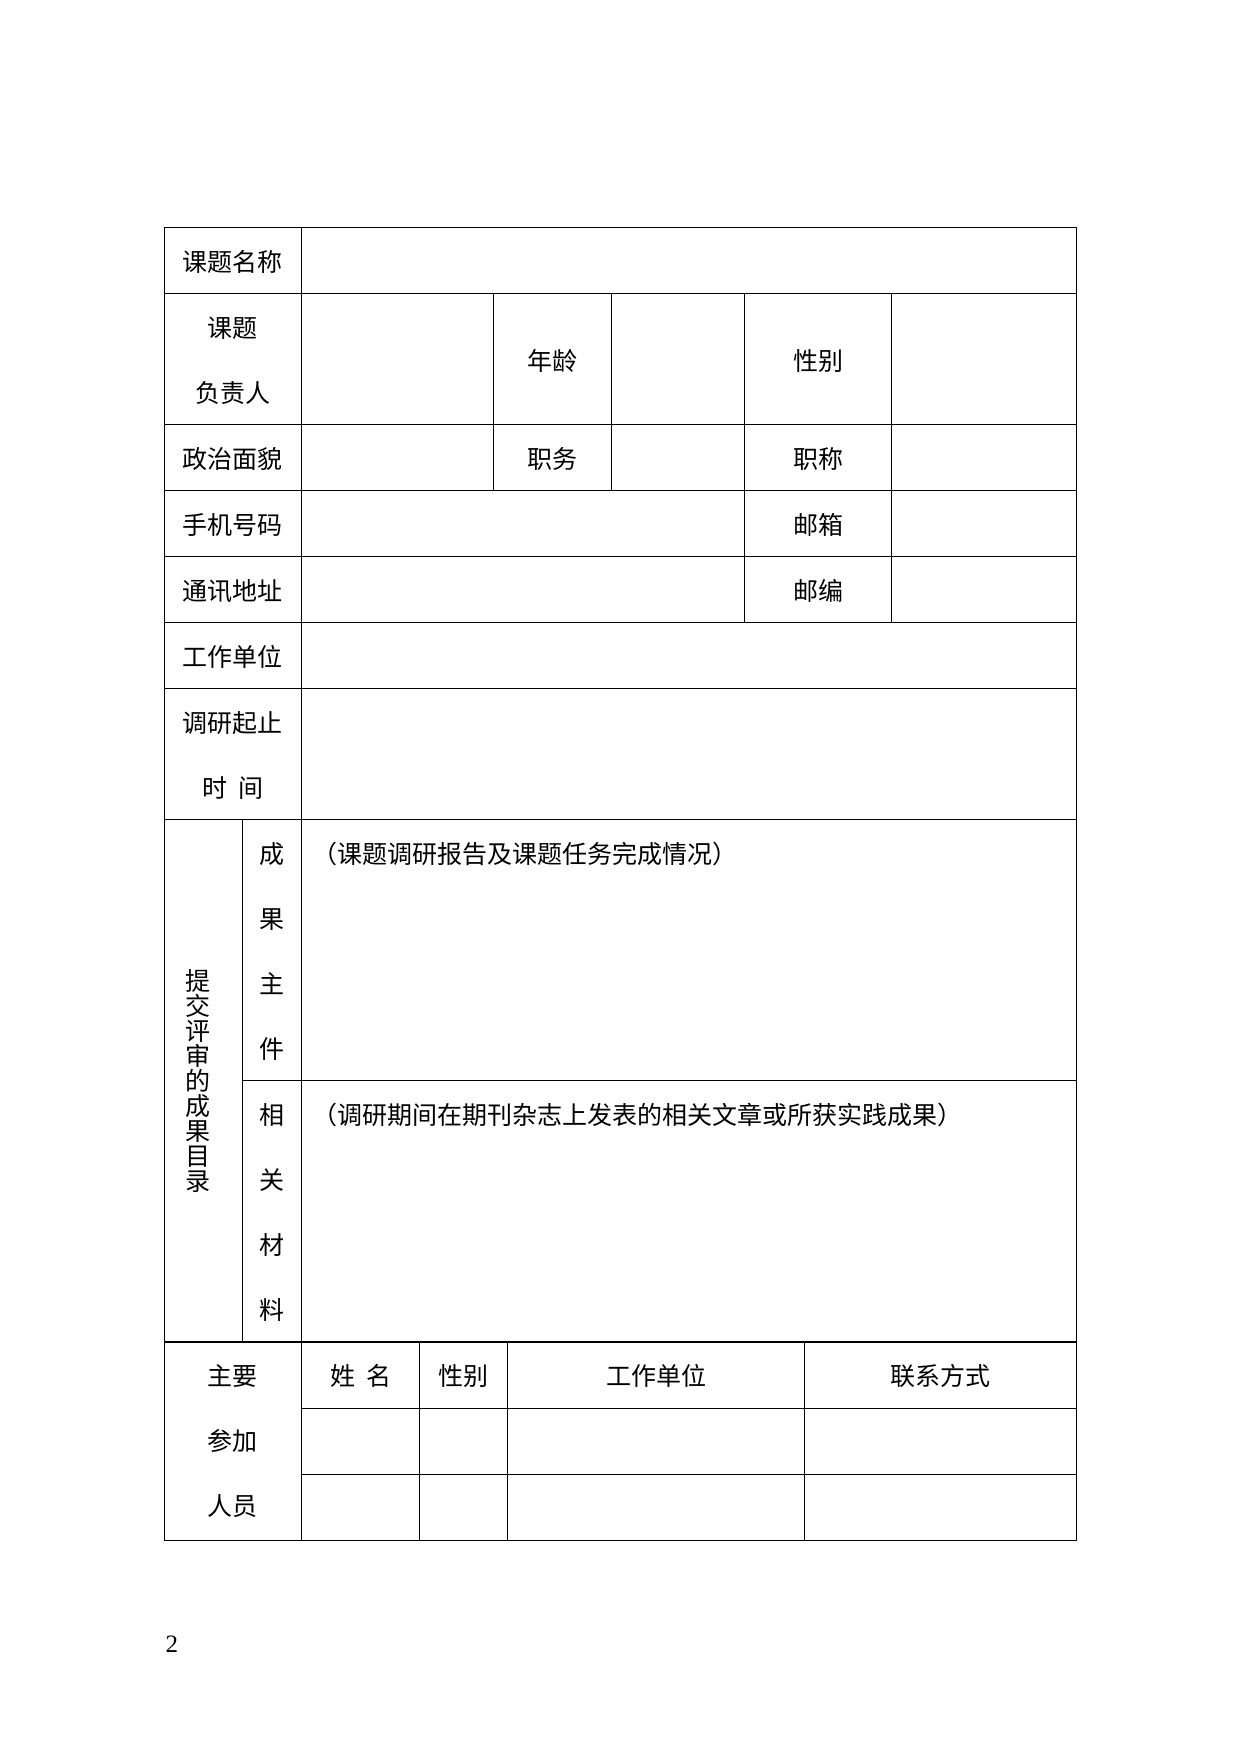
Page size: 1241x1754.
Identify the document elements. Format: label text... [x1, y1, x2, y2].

table_cell [302, 491, 744, 556]
table_cell 邮编 [745, 557, 891, 622]
table_cell [892, 294, 1076, 424]
table_cell 成果主件 [243, 820, 301, 1080]
table_cell [805, 1475, 1076, 1539]
table_cell 课题 负责人 [165, 294, 301, 424]
table_header 课题名称 [165, 228, 301, 293]
table_header [302, 228, 1076, 293]
table_cell [302, 1475, 419, 1539]
table_cell 职务 [494, 425, 611, 490]
table_cell 工作单位 [508, 1343, 804, 1407]
table_cell 邮箱 [745, 491, 891, 556]
table_cell [420, 1409, 507, 1473]
table_cell 姓 名 [302, 1343, 419, 1407]
table_cell [302, 425, 493, 490]
table_cell [612, 294, 744, 424]
table_cell 政治面貌 [165, 425, 301, 490]
table_cell 主要 参加 人员 [165, 1343, 301, 1539]
table_cell [508, 1409, 804, 1473]
table_cell 调研起止时 间 [165, 689, 301, 819]
table_cell [420, 1475, 507, 1539]
table_cell [302, 557, 744, 622]
table_cell （课题调研报告及课题任务完成情况） [302, 820, 1076, 1080]
table_cell [892, 557, 1076, 622]
table_cell [805, 1409, 1076, 1473]
table_cell 性别 [420, 1343, 507, 1407]
table_cell [302, 1409, 419, 1473]
table_cell [612, 425, 744, 490]
table_cell 相关材料 [243, 1081, 301, 1341]
table_cell 联系方式 [805, 1343, 1076, 1407]
table_cell 提交评审的成果目录 [165, 820, 242, 1341]
table_cell [892, 491, 1076, 556]
table_cell （调研期间在期刊杂志上发表的相关文章或所获实践成果） [302, 1081, 1076, 1341]
table_cell [302, 689, 1076, 819]
table_cell 年龄 [494, 294, 611, 424]
table_cell 通讯地址 [165, 557, 301, 622]
table_cell [892, 425, 1076, 490]
table_cell 手机号码 [165, 491, 301, 556]
table_cell 职称 [745, 425, 891, 490]
table_cell [302, 623, 1076, 688]
table_cell 工作单位 [165, 623, 301, 688]
table_cell 性别 [745, 294, 891, 424]
table_cell [508, 1475, 804, 1539]
table_cell [302, 294, 493, 424]
